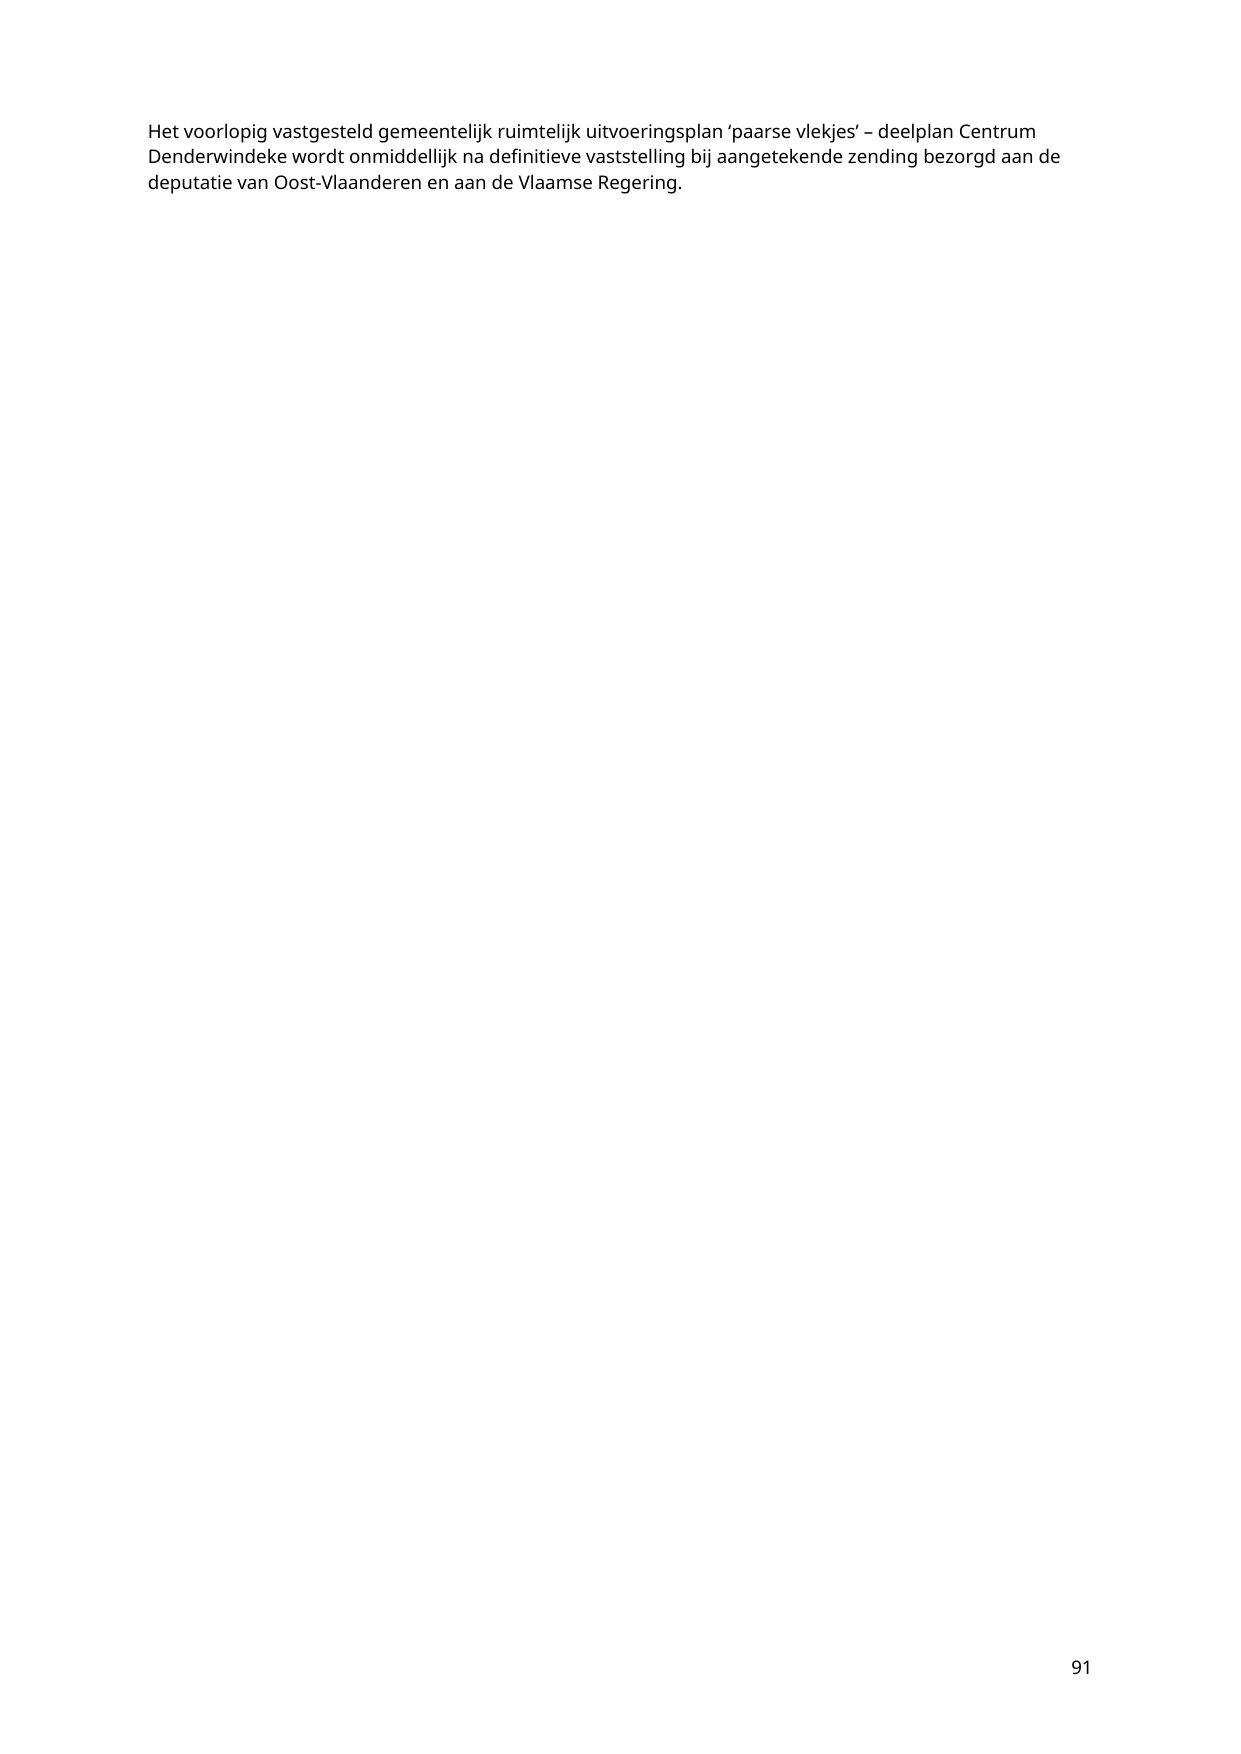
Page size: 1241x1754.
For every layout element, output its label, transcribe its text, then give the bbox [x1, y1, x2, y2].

text Het voorlopig vastgesteld gemeentelijk ruimtelijk uitvoeringsplan ‘paarse vlekjes’ – deelplan Centrum Denderwindeke wordt onmiddellijk na definitieve vaststelling bij aangetekende zending bezorgd aan de deputatie van Oost-Vlaanderen en aan de Vlaamse Regering. [148, 118, 1092, 195]
